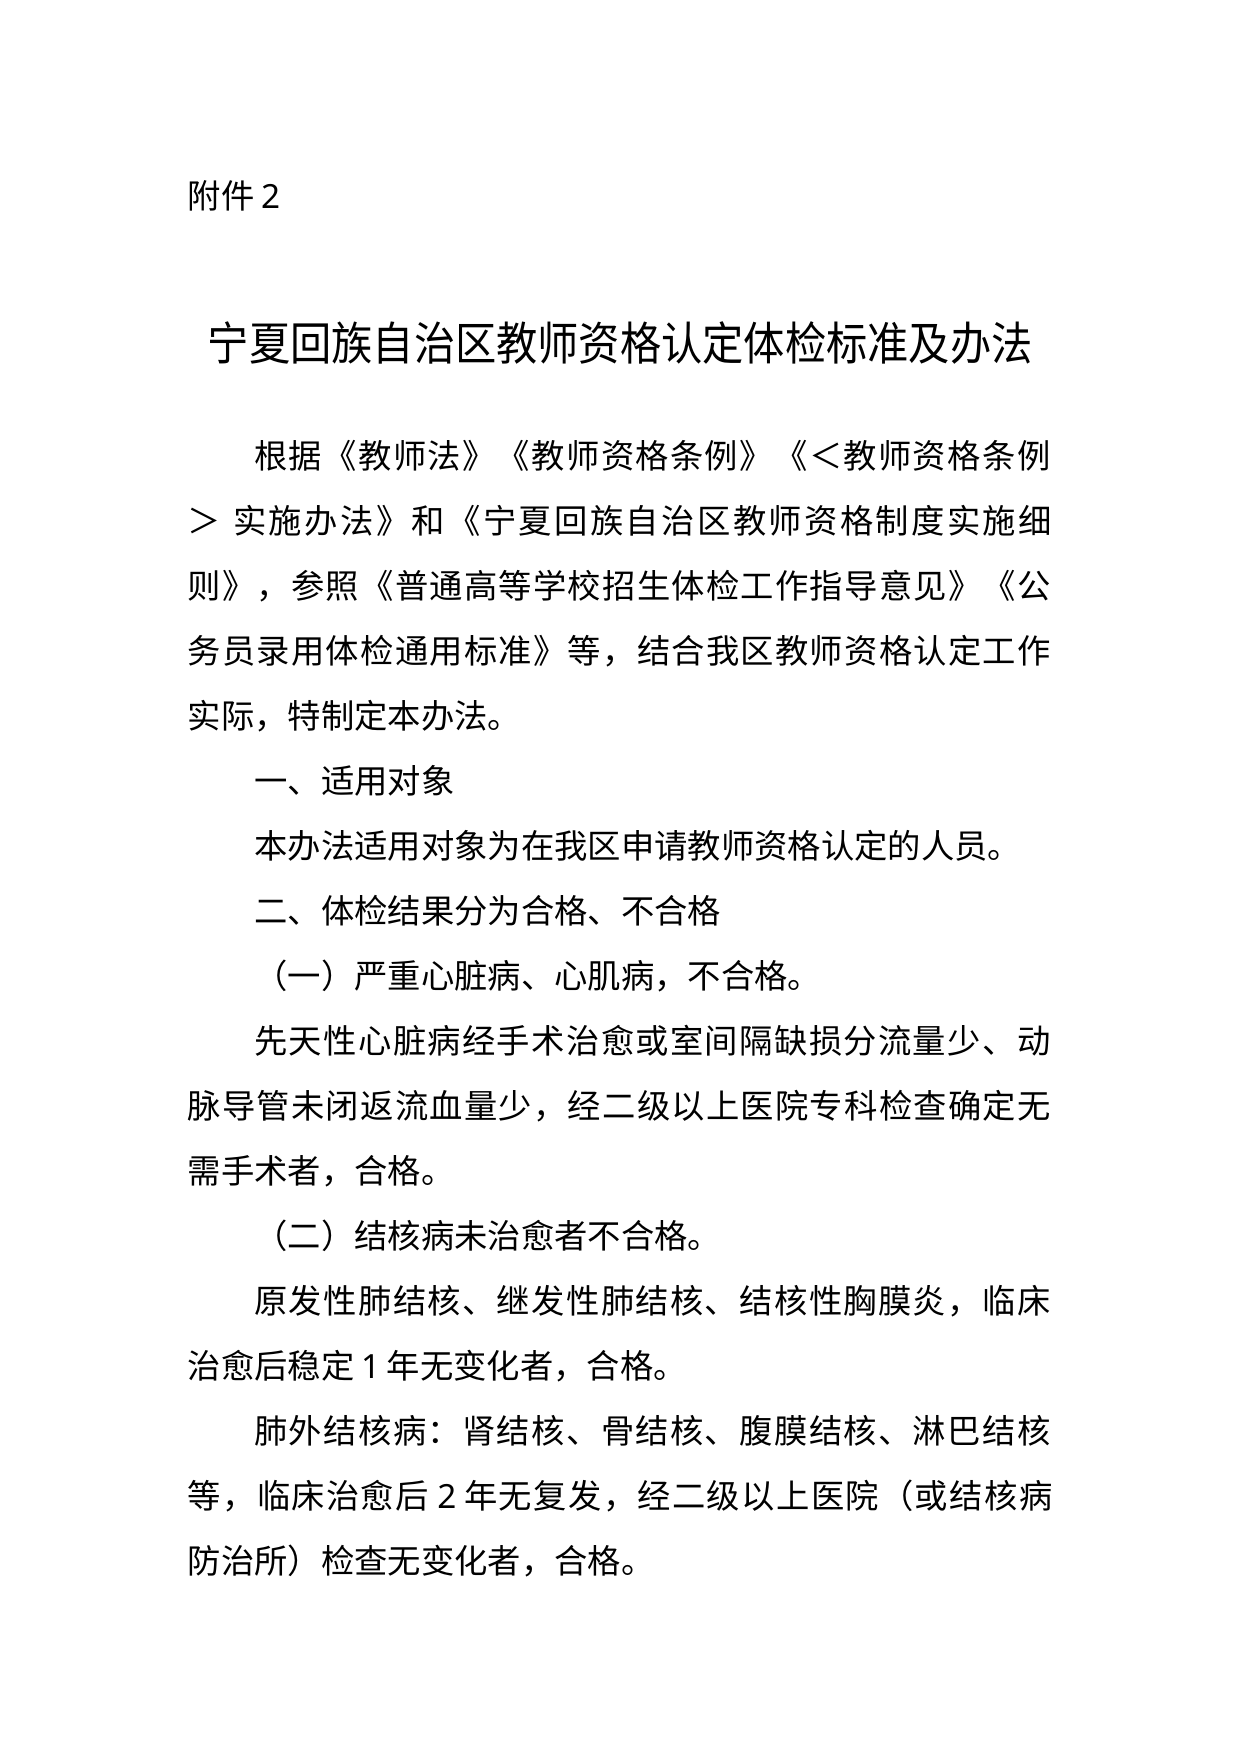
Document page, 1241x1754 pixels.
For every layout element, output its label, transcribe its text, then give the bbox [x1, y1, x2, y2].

text 根据《教师法》《教师资格条例》《＜教师资格条例＞ 实施办法》和《宁夏回族自治区教师资格制度实施细则》，参照《普通高等学校招生体检工作指导意见》《公务员录用体检通用标准》等，结合我区教师资格认定工作实际，特制定本办法。 [187, 422, 1053, 747]
text 附件2 [187, 162, 1053, 227]
text 本办法适用对象为在我区申请教师资格认定的人员。 [187, 812, 1053, 877]
text 宁夏回族自治区教师资格认定体检标准及办法 [187, 292, 1053, 389]
text 二、体检结果分为合格、不合格 [187, 877, 1053, 942]
text 肺外结核病：肾结核、骨结核、腹膜结核、淋巴结核等，临床治愈后2年无复发，经二级以上医院（或结核病防治所）检查无变化者，合格。 [187, 1397, 1053, 1592]
text （二）结核病未治愈者不合格。 [187, 1202, 1053, 1267]
text 先天性心脏病经手术治愈或室间隔缺损分流量少、动脉导管未闭返流血量少，经二级以上医院专科检查确定无需手术者，合格。 [187, 1007, 1053, 1202]
text 一、适用对象 [187, 747, 1053, 812]
text 原发性肺结核、继发性肺结核、结核性胸膜炎，临床治愈后稳定1年无变化者，合格。 [187, 1267, 1053, 1397]
text （一）严重心脏病、心肌病，不合格。 [187, 942, 1053, 1007]
